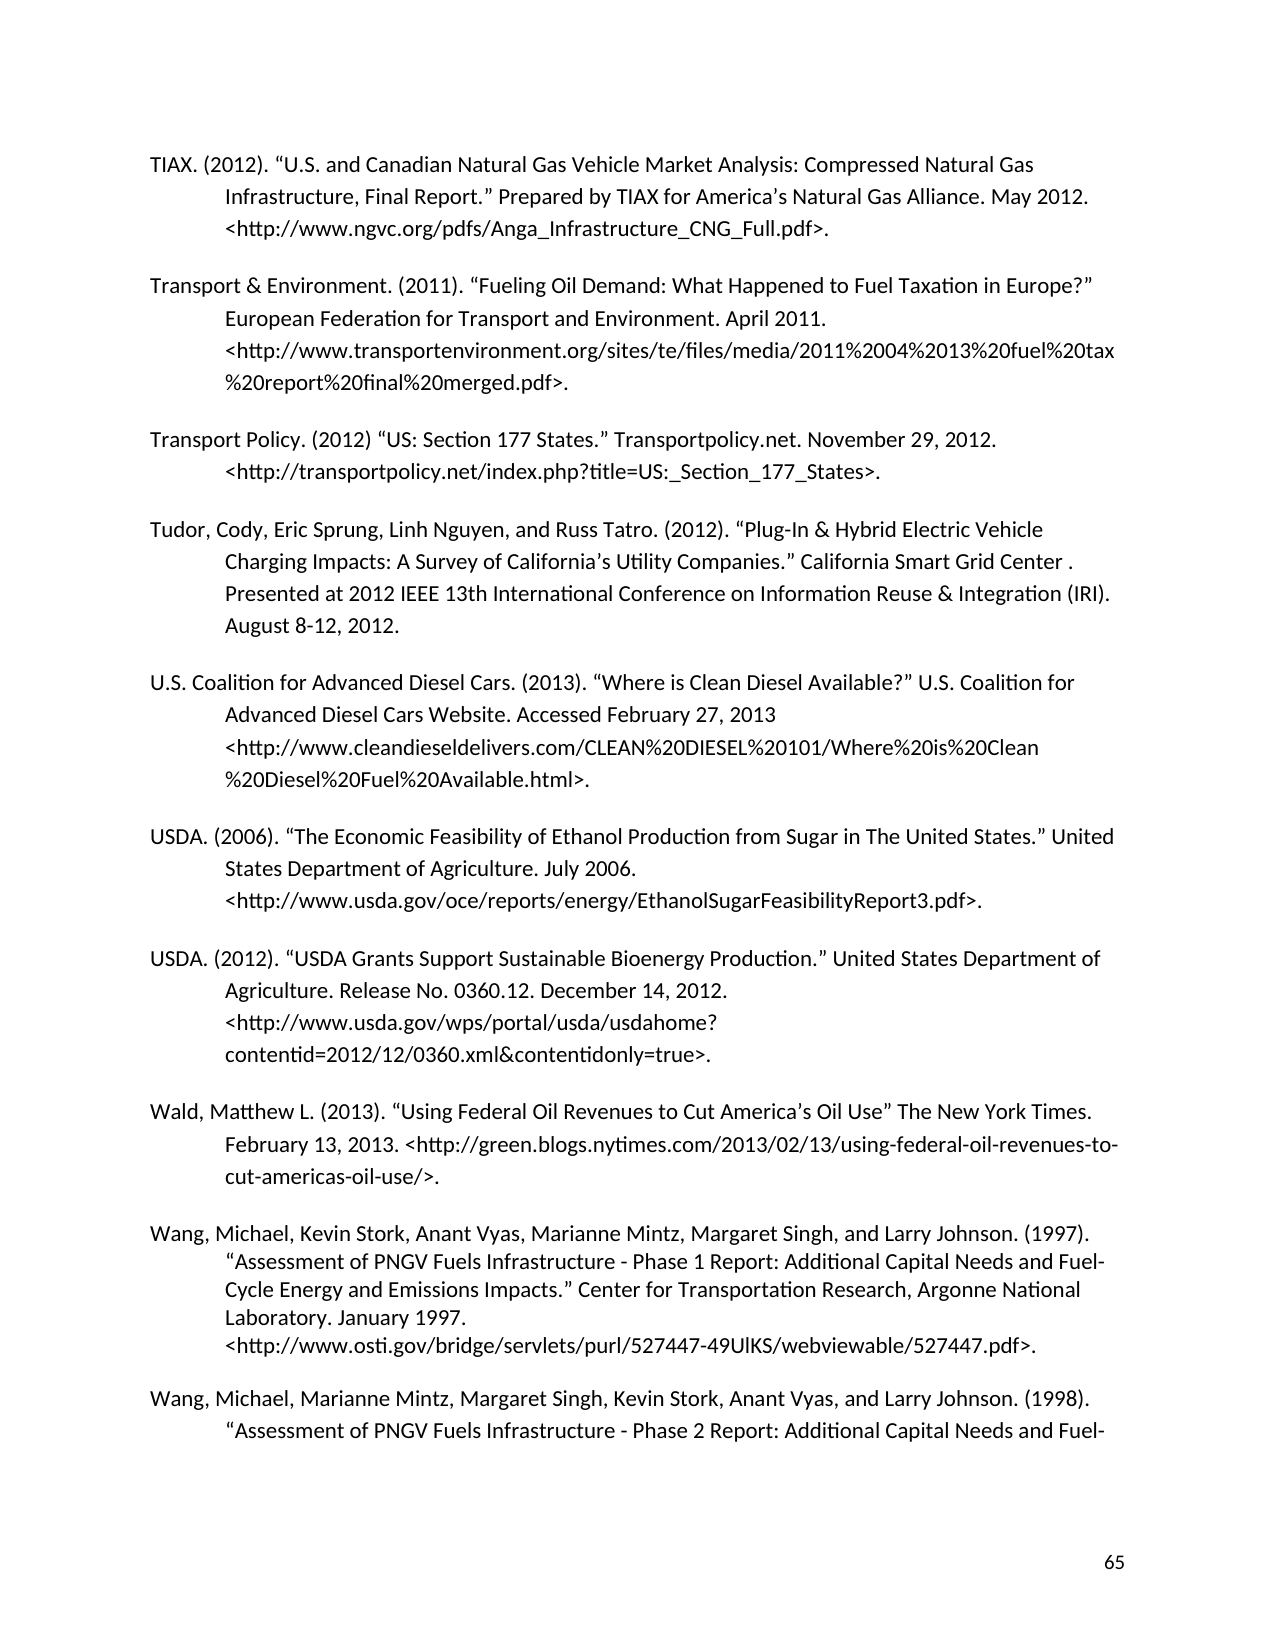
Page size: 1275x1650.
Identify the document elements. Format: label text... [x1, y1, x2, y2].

text Wald, Matthew L. (2013). “Using Federal Oil Revenues to Cut America’s Oil Use” The New York Times. February 13, 2013. <http://green.blogs.nytimes.com/2013/02/13/using-federal-oil-revenues-to-cut-americas-oil-use/>. [150, 1097, 1125, 1190]
text Tudor, Cody, Eric Sprung, Linh Nguyen, and Russ Tatro. (2012). “Plug-In & Hybrid Electric Vehicle Charging Impacts: A Survey of California’s Utility Companies.” California Smart Grid Center . Presented at 2012 IEEE 13th International Conference on Information Reuse & Integration (IRI). August 8-12, 2012. [150, 515, 1125, 639]
text USDA. (2006). “The Economic Feasibility of Ethanol Production from Sugar in The United States.” United States Department of Agriculture. July 2006. <http://www.usda.gov/oce/reports/energy/EthanolSugarFeasibilityReport3.pdf>. [150, 822, 1125, 914]
text USDA. (2012). “USDA Grants Support Sustainable Bioenergy Production.” United States Department of Agriculture. Release No. 0360.12. December 14, 2012. <http://www.usda.gov/wps/portal/usda/usdahome?contentid=2012/12/0360.xml&contentidonly=true>. [150, 944, 1125, 1068]
text Transport Policy. (2012) “US: Section 177 States.” Transportpolicy.net. November 29, 2012. <http://transportpolicy.net/index.php?title=US:_Section_177_States>. [150, 425, 1125, 486]
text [150, 1384, 1125, 1444]
text TIAX. (2012). “U.S. and Canadian Natural Gas Vehicle Market Analysis: Compressed Natural Gas Infrastructure, Final Report.” Prepared by TIAX for America’s Natural Gas Alliance. May 2012. <http://www.ngvc.org/pdfs/Anga_Infrastructure_CNG_Full.pdf>. [150, 150, 1125, 242]
text Transport & Environment. (2011). “Fueling Oil Demand: What Happened to Fuel Taxation in Europe?” European Federation for Transport and Environment. April 2011. <http://www.transportenvironment.org/sites/te/files/media/2011%2004%2013%20fuel%20tax%20report%20final%20merged.pdf>. [150, 272, 1125, 396]
text U.S. Coalition for Advanced Diesel Cars. (2013). “Where is Clean Diesel Available?” U.S. Coalition for Advanced Diesel Cars Website. Accessed February 27, 2013 <http://www.cleandieseldelivers.com/CLEAN%20DIESEL%20101/Where%20is%20Clean%20Diesel%20Fuel%20Available.html>. [150, 668, 1125, 793]
text Wang, Michael, Kevin Stork, Anant Vyas, Marianne Mintz, Margaret Singh, and Larry Johnson. (1997). “Assessment of PNGV Fuels Infrastructure - Phase 1 Report: Additional Capital Needs and Fuel-Cycle Energy and Emissions Impacts.” Center for Transportation Research, Argonne National Laboratory. January 1997. <http://www.osti.gov/bridge/servlets/purl/527447-49UlKS/webviewable/527447.pdf>. [150, 1219, 1125, 1359]
